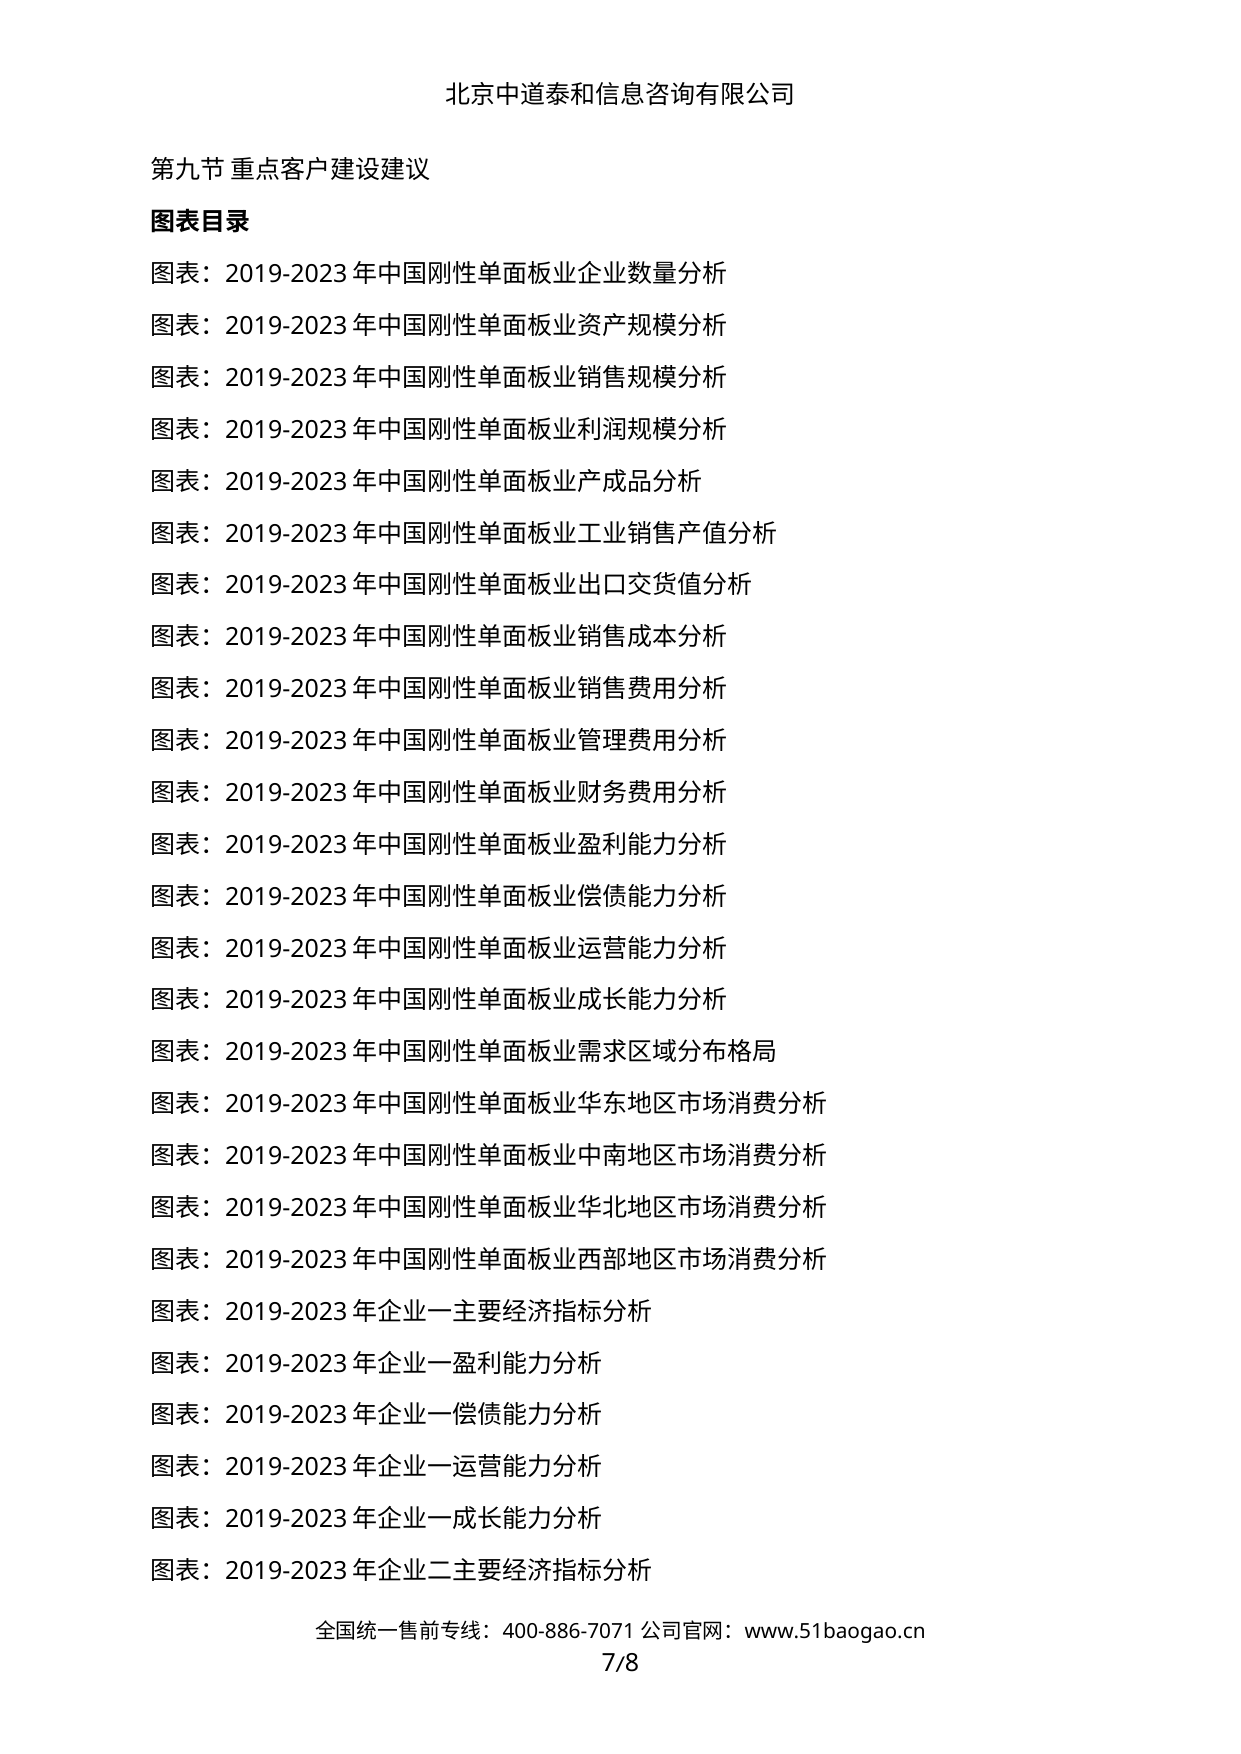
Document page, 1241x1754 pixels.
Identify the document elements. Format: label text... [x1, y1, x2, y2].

text 图表：2019-2023年中国刚性单面板业财务费用分析 [150, 772, 1090, 809]
text 图表：2019-2023年企业二主要经济指标分析 [150, 1551, 1090, 1587]
text 图表：2019-2023年中国刚性单面板业中南地区市场消费分析 [150, 1136, 1090, 1172]
text 图表：2019-2023年中国刚性单面板业需求区域分布格局 [150, 1032, 1090, 1068]
text 图表：2019-2023年企业一成长能力分析 [150, 1499, 1090, 1535]
text 图表：2019-2023年企业一运营能力分析 [150, 1447, 1090, 1483]
text 图表：2019-2023年中国刚性单面板业产成品分析 [150, 461, 1090, 497]
text 图表：2019-2023年中国刚性单面板业利润规模分析 [150, 409, 1090, 446]
text 图表：2019-2023年中国刚性单面板业盈利能力分析 [150, 824, 1090, 861]
text 图表：2019-2023年中国刚性单面板业管理费用分析 [150, 721, 1090, 757]
text 图表：2019-2023年企业一偿债能力分析 [150, 1395, 1090, 1431]
text 图表：2019-2023年中国刚性单面板业西部地区市场消费分析 [150, 1239, 1090, 1276]
text 图表：2019-2023年企业一主要经济指标分析 [150, 1291, 1090, 1327]
text 图表：2019-2023年中国刚性单面板业成长能力分析 [150, 980, 1090, 1016]
text 图表：2019-2023年企业一盈利能力分析 [150, 1343, 1090, 1379]
text 图表：2019-2023年中国刚性单面板业华北地区市场消费分析 [150, 1187, 1090, 1224]
text 图表：2019-2023年中国刚性单面板业偿债能力分析 [150, 876, 1090, 912]
text 图表：2019-2023年中国刚性单面板业销售费用分析 [150, 669, 1090, 705]
text 图表：2019-2023年中国刚性单面板业资产规模分析 [150, 306, 1090, 342]
text 图表：2019-2023年中国刚性单面板业华东地区市场消费分析 [150, 1084, 1090, 1120]
text 图表目录 [150, 202, 1090, 238]
text 图表：2019-2023年中国刚性单面板业运营能力分析 [150, 928, 1090, 964]
text 第九节 重点客户建设建议 [150, 150, 1090, 186]
text 图表：2019-2023年中国刚性单面板业销售规模分析 [150, 357, 1090, 394]
text 图表：2019-2023年中国刚性单面板业销售成本分析 [150, 617, 1090, 653]
text 图表：2019-2023年中国刚性单面板业企业数量分析 [150, 254, 1090, 290]
text 图表：2019-2023年中国刚性单面板业工业销售产值分析 [150, 513, 1090, 549]
text 图表：2019-2023年中国刚性单面板业出口交货值分析 [150, 565, 1090, 601]
